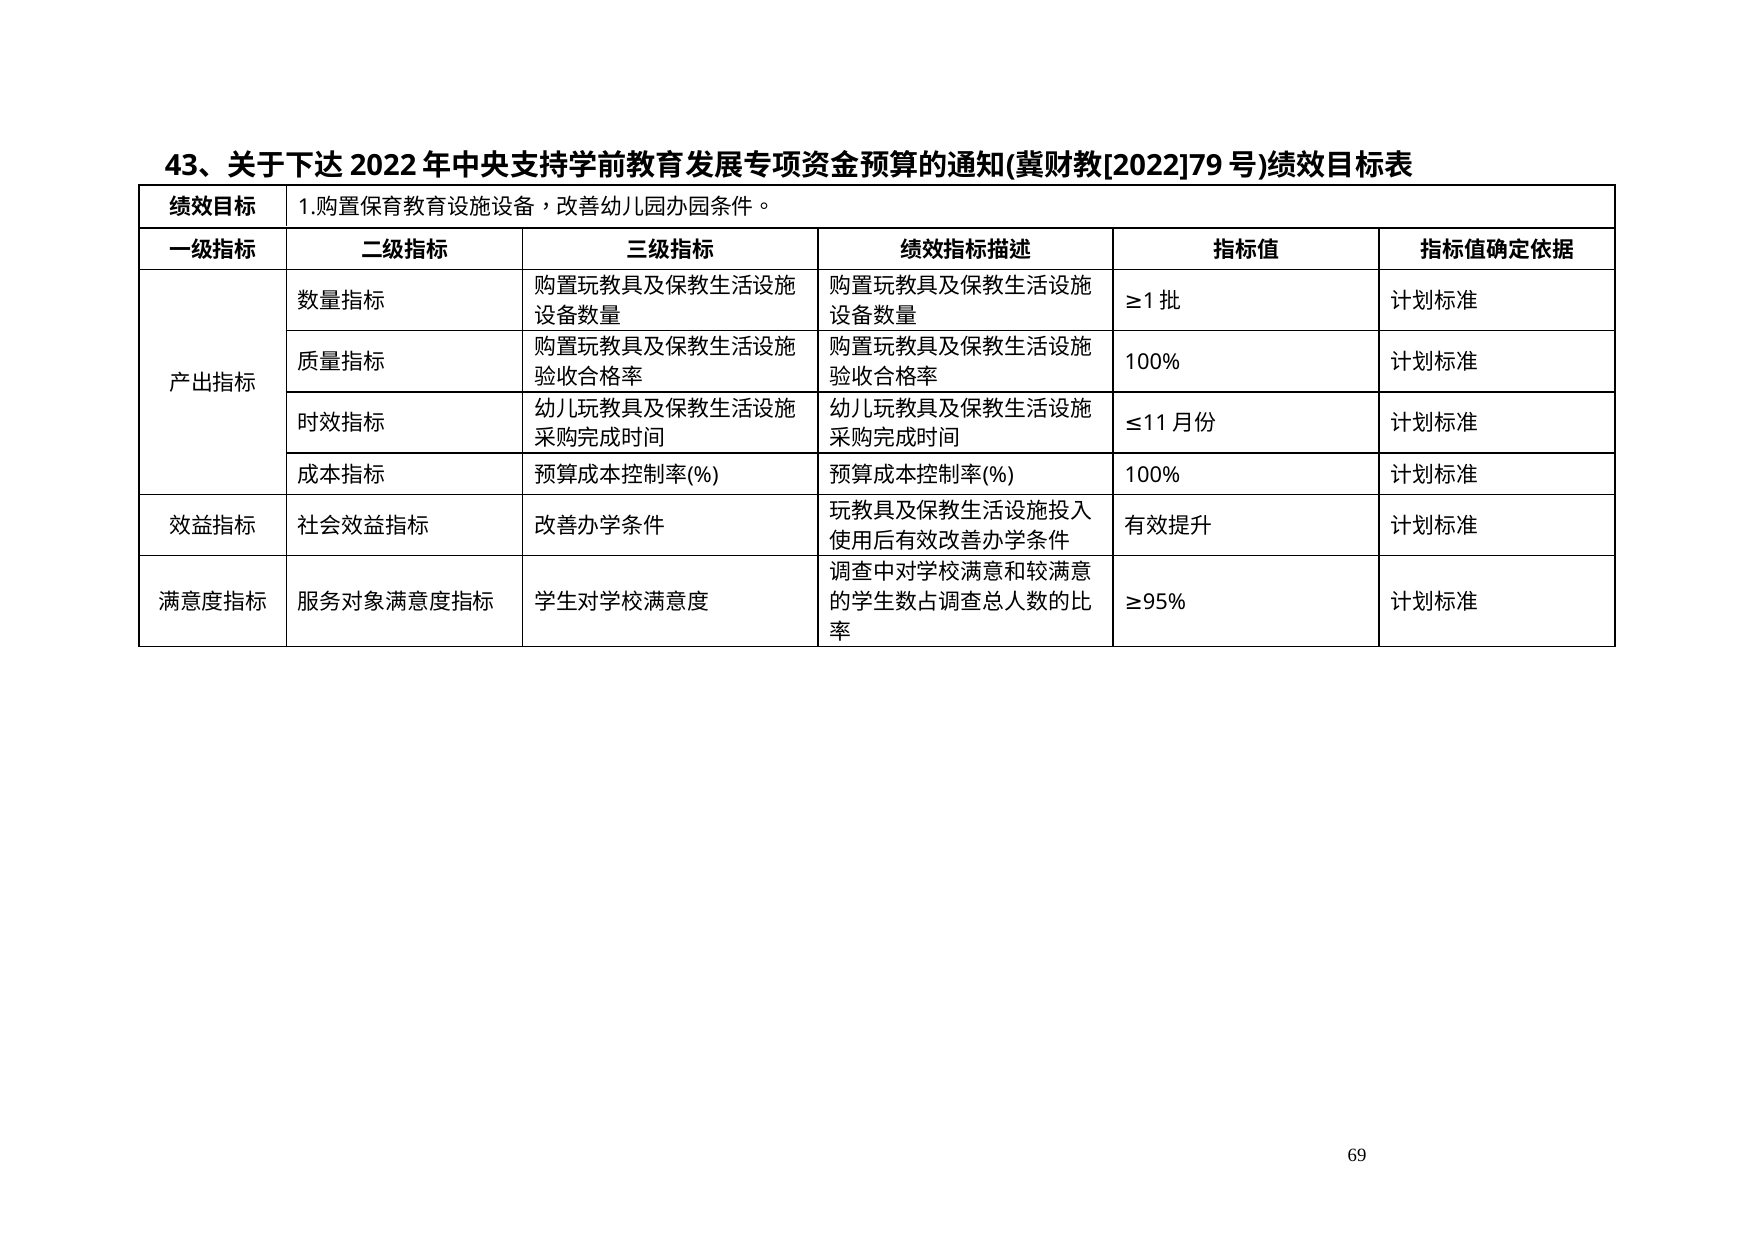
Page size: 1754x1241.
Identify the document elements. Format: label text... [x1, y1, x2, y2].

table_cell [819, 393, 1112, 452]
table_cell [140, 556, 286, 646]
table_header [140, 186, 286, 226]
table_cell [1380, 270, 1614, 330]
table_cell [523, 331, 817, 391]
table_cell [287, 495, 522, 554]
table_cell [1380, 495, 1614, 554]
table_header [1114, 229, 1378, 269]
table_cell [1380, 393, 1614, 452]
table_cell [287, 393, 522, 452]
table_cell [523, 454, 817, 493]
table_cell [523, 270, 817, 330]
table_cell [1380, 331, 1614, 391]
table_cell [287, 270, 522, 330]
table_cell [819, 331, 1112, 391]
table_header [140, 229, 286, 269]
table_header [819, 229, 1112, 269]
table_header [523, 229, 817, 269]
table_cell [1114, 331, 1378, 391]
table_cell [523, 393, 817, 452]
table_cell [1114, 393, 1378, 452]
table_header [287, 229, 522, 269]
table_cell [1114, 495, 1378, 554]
text 43、关于下达2022年中央支持学前教育发展专项资金预算的通知(冀财教[2022]79号)绩效目标表 [106, 142, 1648, 184]
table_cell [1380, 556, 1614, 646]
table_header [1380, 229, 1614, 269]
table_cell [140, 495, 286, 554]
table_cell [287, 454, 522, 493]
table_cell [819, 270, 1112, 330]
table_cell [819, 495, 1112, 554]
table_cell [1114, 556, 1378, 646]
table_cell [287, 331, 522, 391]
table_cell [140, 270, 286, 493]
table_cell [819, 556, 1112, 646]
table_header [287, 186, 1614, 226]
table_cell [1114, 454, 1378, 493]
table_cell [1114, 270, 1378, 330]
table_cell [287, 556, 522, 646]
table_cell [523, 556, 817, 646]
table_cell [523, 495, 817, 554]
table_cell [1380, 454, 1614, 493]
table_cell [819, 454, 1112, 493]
